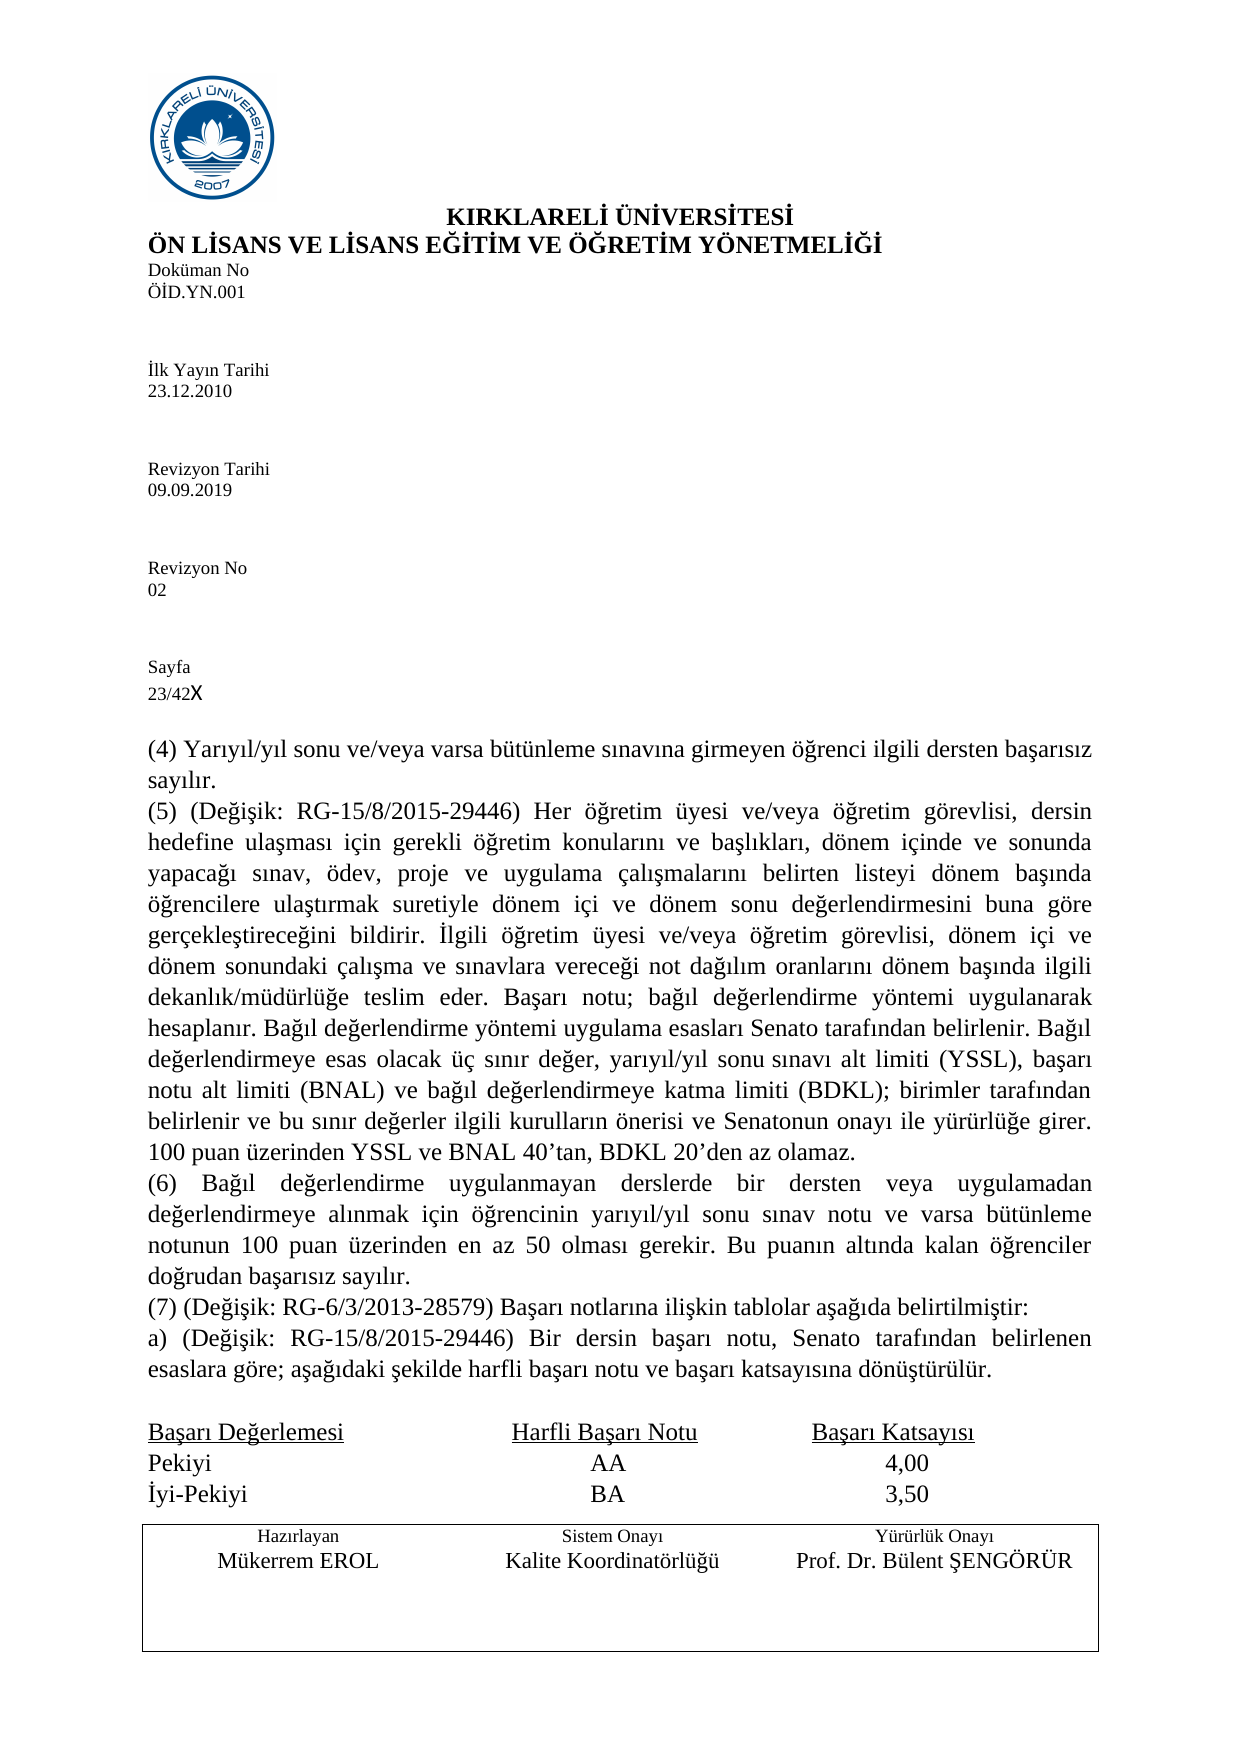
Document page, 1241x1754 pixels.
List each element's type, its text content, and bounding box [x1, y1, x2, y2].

text (5) (Değişik: RG-15/8/2015-29446) Her öğretim üyesi ve/veya öğretim görevlisi, dersin hedefine ulaşması için gerekli öğretim konularını ve başlıkları, dönem içinde ve sonunda yapacağı sınav, ödev, proje ve uygulama çalışmalarını belirten listeyi dönem başında öğrencilere ulaştırmak suretiyle dönem içi ve dönem sonu değerlendirmesini buna göre gerçekleştireceğini bildirir. İlgili öğretim üyesi ve/veya öğretim görevlisi, dönem içi ve dönem sonundaki çalışma ve sınavlara vereceği not dağılım oranlarını dönem başında ilgili dekanlık/müdürlüğe teslim eder. Başarı notu; bağıl değerlendirme yöntemi uygulanarak hesaplanır. Bağıl değerlendirme yöntemi uygulama esasları Senato tarafından belirlenir. Bağıl değerlendirmeye esas olacak üç sınır değer, yarıyıl/yıl sonu sınavı alt limiti (YSSL), başarı notu alt limiti (BNAL) ve bağıl değerlendirmeye katma limiti (BDKL); birimler tarafından belirlenir ve bu sınır değerler ilgili kurulların önerisi ve Senatonun onayı ile yürürlüğe girer. 100 puan üzerinden YSSL ve BNAL 40’tan, BDKL 20’den az olamaz. [148, 796, 1093, 1166]
text Başarı Değerlemesi Harfli Başarı Notu Başarı Katsayısı [148, 1417, 1093, 1445]
text a) (Değişik: RG-15/8/2015-29446) Bir dersin başarı notu, Senato tarafından belirlenen esaslara göre; aşağıdaki şekilde harfli başarı notu ve başarı katsayısına dönüştürülür. [148, 1323, 1093, 1383]
text (4) Yarıyıl/yıl sonu ve/veya varsa bütünleme sınavına girmeyen öğrenci ilgili dersten başarısız sayılır. [148, 734, 1093, 793]
text (6) Bağıl değerlendirme uygulanmayan derslerde bir dersten veya uygulamadan değerlendirmeye alınmak için öğrencinin yarıyıl/yıl sonu sınav notu ve varsa bütünleme notunun 100 puan üzerinden en az 50 olması gerekir. Bu puanın altında kalan öğrenciler doğrudan başarısız sayılır. [148, 1168, 1093, 1290]
picture [147, 73, 278, 202]
text İyi-Pekiyi BA 3,50 [148, 1479, 1093, 1507]
text Pekiyi AA 4,00 [148, 1448, 1093, 1476]
text (7) (Değişik: RG-6/3/2013-28579) Başarı notlarına ilişkin tablolar aşağıda belirtilmiştir: [148, 1292, 1093, 1321]
